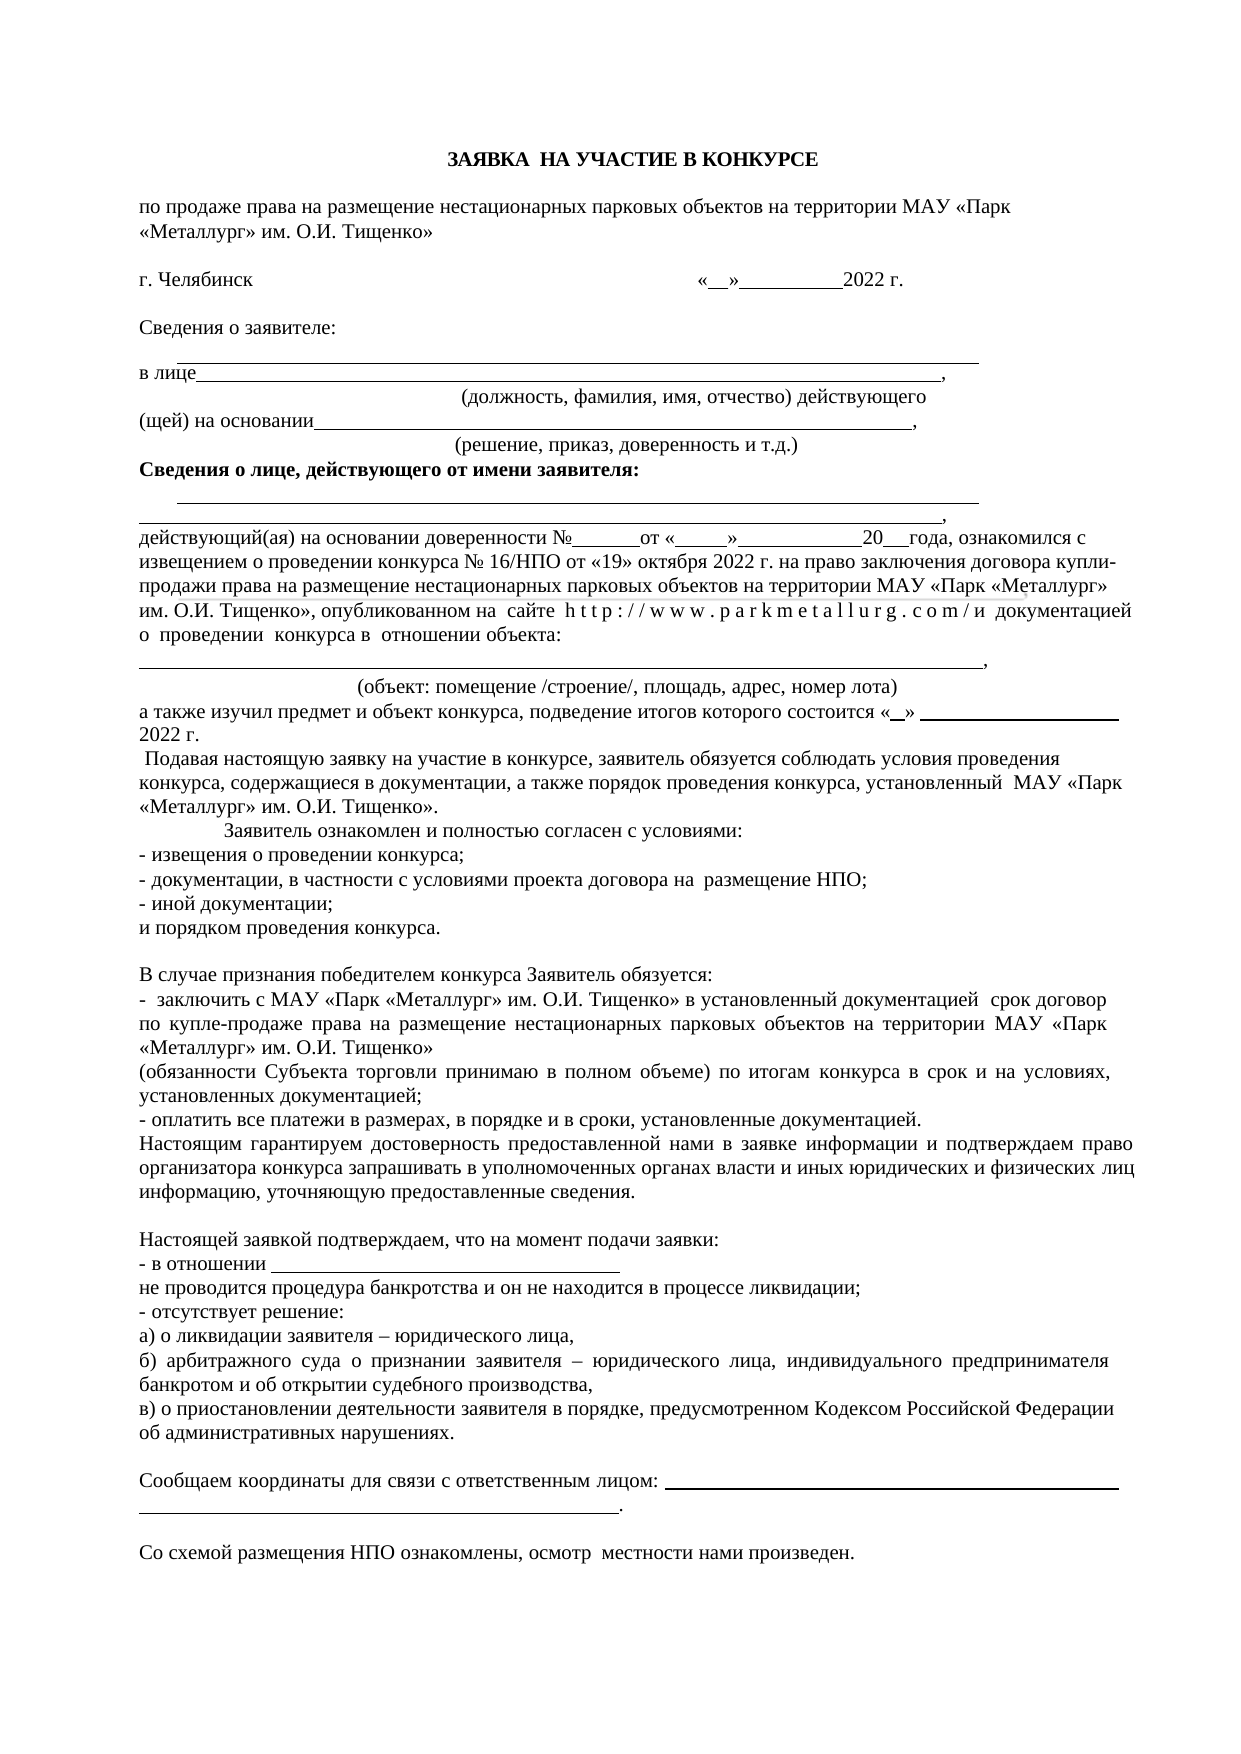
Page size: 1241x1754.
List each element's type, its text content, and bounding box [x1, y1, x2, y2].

text (должность, фамилия, имя, отчество) действующего (щей) на основании , [139, 384, 938, 432]
list отсутствует решение: [139, 1299, 1214, 1323]
text Сведения о заявителе: [139, 315, 1214, 339]
text б) арбитражного суда о признании заявителя – юридического лица, индивидуального предпринимателя банкротом и об открытии судебного производства, [139, 1347, 1214, 1396]
text а также изучил предмет и объект конкурса, подведение итогов которого состоится « » [139, 702, 1214, 722]
list иной документации; [139, 891, 1214, 915]
list в отношении [139, 1251, 1214, 1275]
text Со схемой размещения НПО ознакомлены, осмотр местности нами произведен. [139, 1540, 1214, 1564]
text Заявитель ознакомлен и полностью согласен с условиями: [223, 818, 1214, 842]
text Сообщаем координаты для связи с ответственным лицом: [139, 1467, 1214, 1492]
subtitle ЗАЯВКА НА УЧАСТИЕ В КОНКУРСЕ [447, 147, 1214, 171]
text а) о ликвидации заявителя – юридического лица, [139, 1323, 1214, 1347]
text . [139, 1492, 1214, 1516]
list документации, в частности с условиями проекта договора на размещение НПО; [139, 866, 1214, 891]
text действующий(ая) на основании доверенности № от « » 20 года, ознакомился с извещением о проведении конкурса № 16/НПО от «19» октября 2022 г. на право заключения договора купли-продажи права на размещение нестационарных парковых объектов на территории МАУ «Парк «Металлург» им. О.И. Тищенко», опубликованном на сайте http://www.parkmetallurg.com/и документацией о проведении конкурса в отношении объекта: [139, 525, 1134, 646]
subtitle Сведения о лице, действующего от имени заявителя: [139, 457, 1214, 481]
text Подавая настоящую заявку на участие в конкурсе, заявитель обязуется соблюдать условия проведения конкурса, содержащиеся в документации, а также порядок проведения конкурса, установленный МАУ «Парк «Металлург» им. О.И. Тищенко». [139, 746, 1135, 818]
text Настоящим гарантируем достоверность предоставленной нами в заявке информации и подтверждаем право организатора конкурса запрашивать в уполномоченных органах власти и иных юридических и физических лиц информацию, уточняющую предоставленные сведения. [139, 1131, 1134, 1203]
text Настоящей заявкой подтверждаем, что на момент подачи заявки: [139, 1227, 1214, 1251]
text «Металлург» им. О.И. Тищенко» [139, 219, 1214, 243]
text по продаже права на размещение нестационарных парковых объектов на территории МАУ «Парк [139, 195, 1214, 219]
text в лице , [139, 358, 1214, 384]
text (обязанности Субъекта торговли принимаю в полном объеме) по итогам конкурса в срок и на условиях, установленных документацией; [139, 1059, 1214, 1107]
text , [139, 499, 1214, 525]
list оплатить все платежи в размерах, в порядке и в сроки, установленные документацией. [139, 1107, 1134, 1131]
text не проводится процедура банкротства и он не находится в процессе ликвидации; [139, 1275, 1214, 1299]
text и порядком проведения конкурса. [139, 915, 1214, 939]
text 2022 г. [139, 722, 1214, 746]
text , (объект: помещение /строение/, площадь, адрес, номер лота) [139, 647, 1009, 698]
text В случае признания победителем конкурса Заявитель обязуется: [139, 963, 1214, 987]
text г. Челябинск « » 2022 г. [139, 267, 1214, 291]
text в) о приостановлении деятельности заявителя в порядке, предусмотренном Кодексом Российской Федерации об административных нарушениях. [139, 1396, 1134, 1444]
list извещения о проведении конкурса; [139, 842, 1214, 866]
text (решение, приказ, доверенность и т.д.) [454, 432, 1214, 456]
list заключить с МАУ «Парк «Металлург» им. О.И. Тищенко» в установленный документацией срок договор по купле-продаже права на размещение нестационарных парковых объектов на территории МАУ «Парк «Металлург» им. О.И. Тищенко» [139, 987, 1107, 1059]
